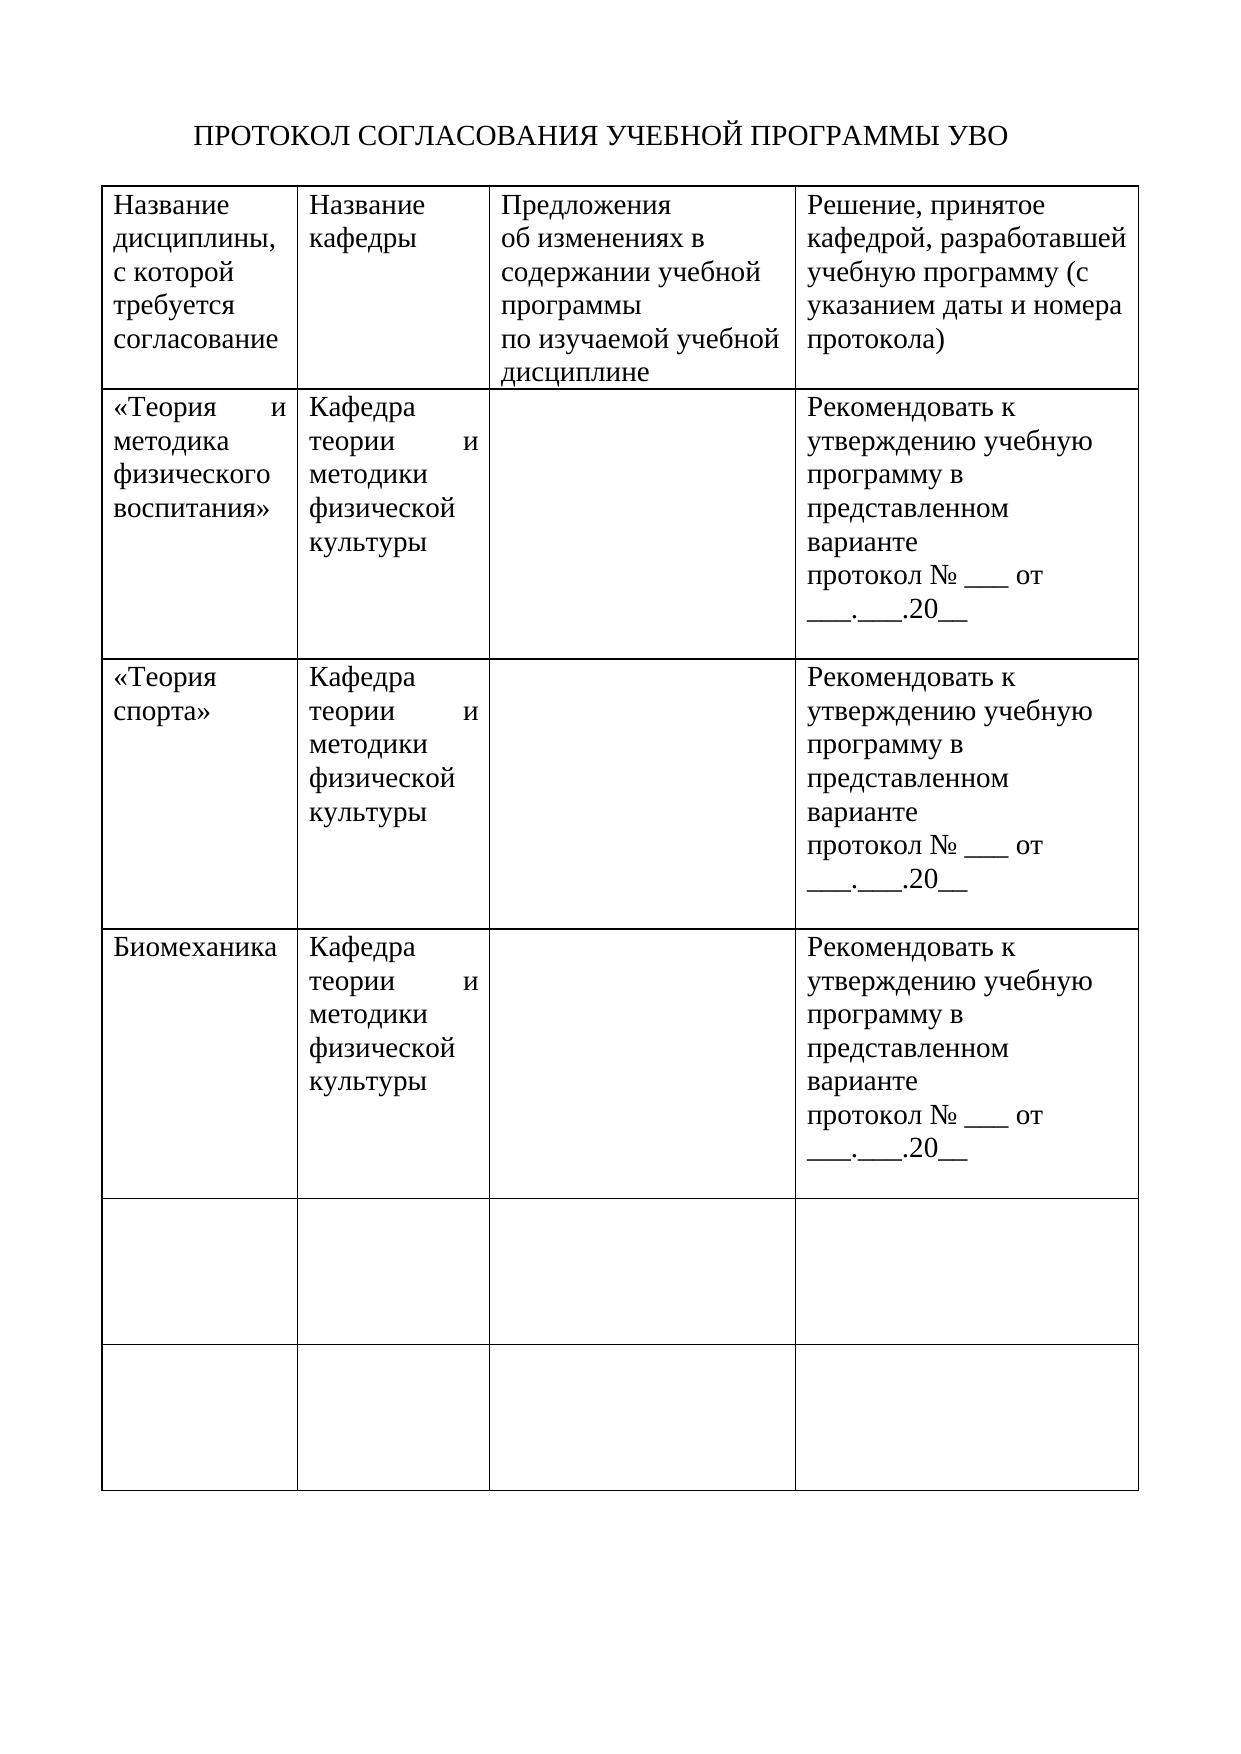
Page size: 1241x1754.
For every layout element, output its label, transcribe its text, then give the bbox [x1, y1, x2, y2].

table_header Решение, принятое кафедрой, разработавшей учебную программу (с указанием даты и номера протокола) [796, 187, 1138, 388]
table_cell [796, 1345, 1138, 1489]
table_cell [796, 1199, 1138, 1344]
text ПРОТОКОЛ СОГЛАСОВАНИЯ УЧЕБНОЙ ПРОГРАММЫ УВО [118, 118, 1122, 152]
table_cell [490, 930, 795, 1198]
table_cell [103, 1199, 297, 1344]
table_cell Рекомендовать к утверждению учебную программу в представленном варианте протокол № ___ от ___.___.20__ [796, 390, 1138, 658]
table_cell Кафедра теории и методики физической культуры [298, 660, 489, 928]
table_header Название дисциплины, с которой требуется согласование [103, 187, 297, 388]
table_cell [490, 390, 795, 658]
table_cell Кафедра теории и методики физической культуры [298, 390, 489, 658]
table_cell «Теория спорта» [103, 660, 297, 928]
table_cell [490, 660, 795, 928]
table_cell Кафедра теории и методики физической культуры [298, 930, 489, 1198]
table_cell [490, 1345, 795, 1489]
table_cell [298, 1345, 489, 1489]
table_header Название кафедры [298, 187, 489, 388]
table_cell Биомеханика [103, 930, 297, 1198]
table_cell Рекомендовать к утверждению учебную программу в представленном варианте протокол № ___ от ___.___.20__ [796, 930, 1138, 1198]
table_cell [490, 1199, 795, 1344]
table_cell «Теория и методика физического воспитания» [103, 390, 297, 658]
table_cell [103, 1345, 297, 1489]
table_cell [298, 1199, 489, 1344]
table_cell Рекомендовать к утверждению учебную программу в представленном варианте протокол № ___ от ___.___.20__ [796, 660, 1138, 928]
table_header Предложения об изменениях в содержании учебной программы по изучаемой учебной дисциплине [490, 187, 795, 388]
